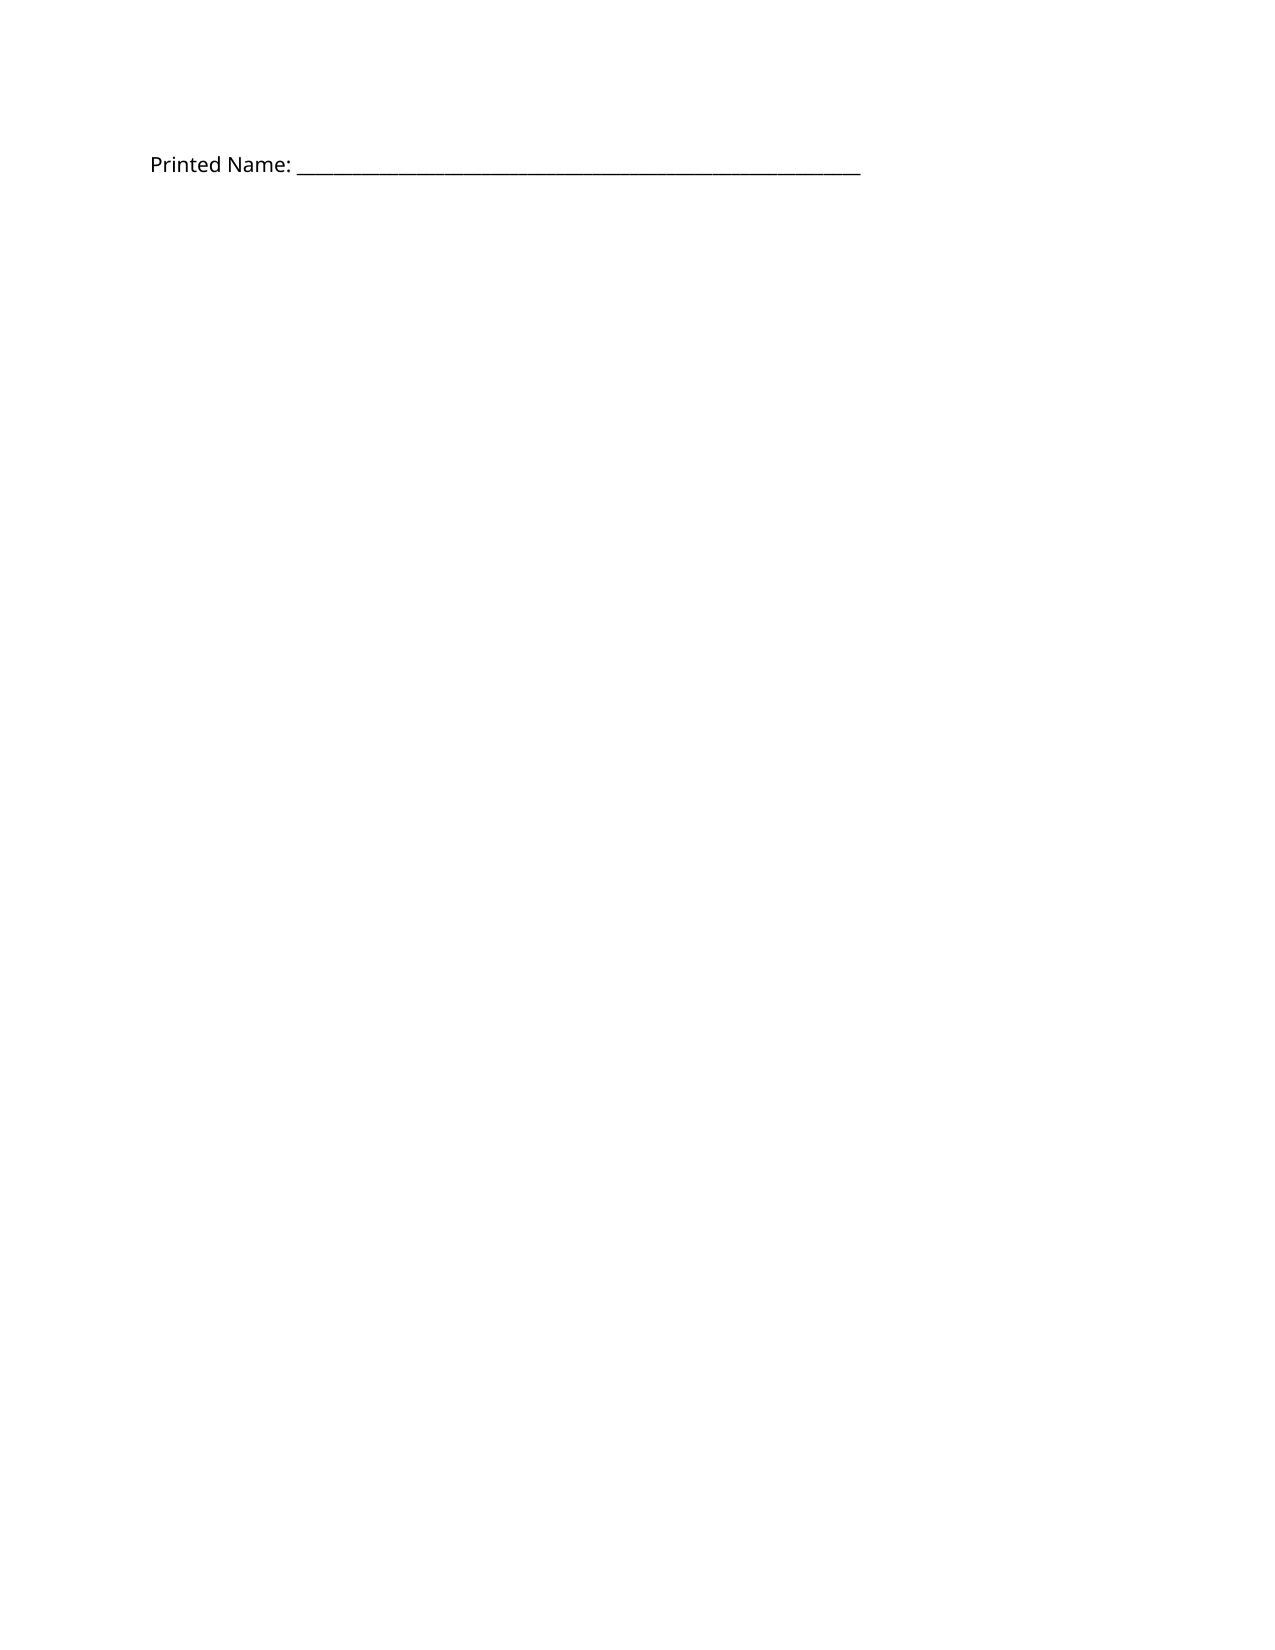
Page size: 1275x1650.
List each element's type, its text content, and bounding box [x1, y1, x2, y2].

text Printed Name: _____________________________________________________________ [150, 150, 1125, 178]
